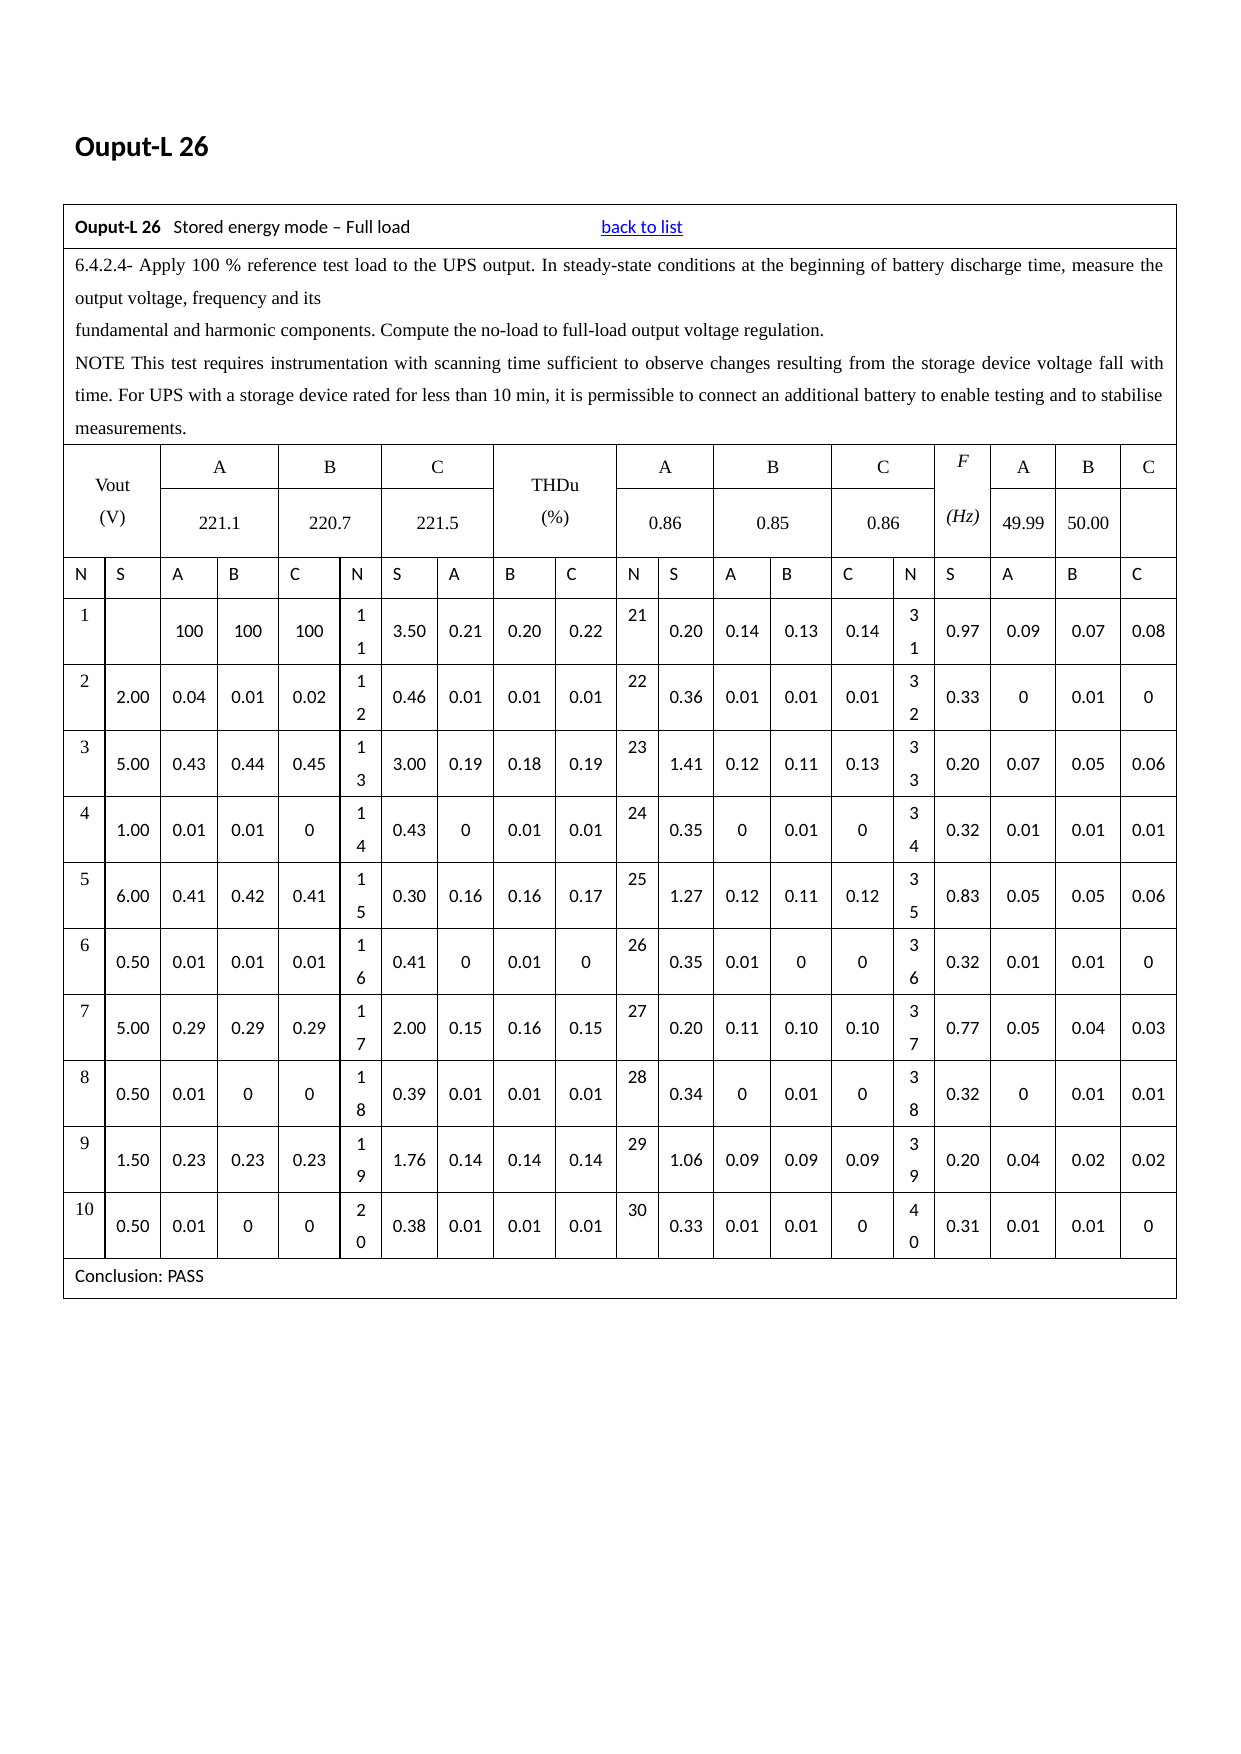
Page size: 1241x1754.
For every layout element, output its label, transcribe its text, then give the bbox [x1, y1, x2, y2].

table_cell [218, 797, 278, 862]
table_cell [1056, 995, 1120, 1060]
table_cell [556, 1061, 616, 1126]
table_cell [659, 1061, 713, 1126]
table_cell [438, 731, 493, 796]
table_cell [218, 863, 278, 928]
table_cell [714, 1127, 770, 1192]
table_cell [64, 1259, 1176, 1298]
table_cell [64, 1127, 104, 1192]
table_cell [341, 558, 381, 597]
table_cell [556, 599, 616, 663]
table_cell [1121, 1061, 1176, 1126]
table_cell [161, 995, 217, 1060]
subtitle Ouput-L 26 [75, 113, 1165, 178]
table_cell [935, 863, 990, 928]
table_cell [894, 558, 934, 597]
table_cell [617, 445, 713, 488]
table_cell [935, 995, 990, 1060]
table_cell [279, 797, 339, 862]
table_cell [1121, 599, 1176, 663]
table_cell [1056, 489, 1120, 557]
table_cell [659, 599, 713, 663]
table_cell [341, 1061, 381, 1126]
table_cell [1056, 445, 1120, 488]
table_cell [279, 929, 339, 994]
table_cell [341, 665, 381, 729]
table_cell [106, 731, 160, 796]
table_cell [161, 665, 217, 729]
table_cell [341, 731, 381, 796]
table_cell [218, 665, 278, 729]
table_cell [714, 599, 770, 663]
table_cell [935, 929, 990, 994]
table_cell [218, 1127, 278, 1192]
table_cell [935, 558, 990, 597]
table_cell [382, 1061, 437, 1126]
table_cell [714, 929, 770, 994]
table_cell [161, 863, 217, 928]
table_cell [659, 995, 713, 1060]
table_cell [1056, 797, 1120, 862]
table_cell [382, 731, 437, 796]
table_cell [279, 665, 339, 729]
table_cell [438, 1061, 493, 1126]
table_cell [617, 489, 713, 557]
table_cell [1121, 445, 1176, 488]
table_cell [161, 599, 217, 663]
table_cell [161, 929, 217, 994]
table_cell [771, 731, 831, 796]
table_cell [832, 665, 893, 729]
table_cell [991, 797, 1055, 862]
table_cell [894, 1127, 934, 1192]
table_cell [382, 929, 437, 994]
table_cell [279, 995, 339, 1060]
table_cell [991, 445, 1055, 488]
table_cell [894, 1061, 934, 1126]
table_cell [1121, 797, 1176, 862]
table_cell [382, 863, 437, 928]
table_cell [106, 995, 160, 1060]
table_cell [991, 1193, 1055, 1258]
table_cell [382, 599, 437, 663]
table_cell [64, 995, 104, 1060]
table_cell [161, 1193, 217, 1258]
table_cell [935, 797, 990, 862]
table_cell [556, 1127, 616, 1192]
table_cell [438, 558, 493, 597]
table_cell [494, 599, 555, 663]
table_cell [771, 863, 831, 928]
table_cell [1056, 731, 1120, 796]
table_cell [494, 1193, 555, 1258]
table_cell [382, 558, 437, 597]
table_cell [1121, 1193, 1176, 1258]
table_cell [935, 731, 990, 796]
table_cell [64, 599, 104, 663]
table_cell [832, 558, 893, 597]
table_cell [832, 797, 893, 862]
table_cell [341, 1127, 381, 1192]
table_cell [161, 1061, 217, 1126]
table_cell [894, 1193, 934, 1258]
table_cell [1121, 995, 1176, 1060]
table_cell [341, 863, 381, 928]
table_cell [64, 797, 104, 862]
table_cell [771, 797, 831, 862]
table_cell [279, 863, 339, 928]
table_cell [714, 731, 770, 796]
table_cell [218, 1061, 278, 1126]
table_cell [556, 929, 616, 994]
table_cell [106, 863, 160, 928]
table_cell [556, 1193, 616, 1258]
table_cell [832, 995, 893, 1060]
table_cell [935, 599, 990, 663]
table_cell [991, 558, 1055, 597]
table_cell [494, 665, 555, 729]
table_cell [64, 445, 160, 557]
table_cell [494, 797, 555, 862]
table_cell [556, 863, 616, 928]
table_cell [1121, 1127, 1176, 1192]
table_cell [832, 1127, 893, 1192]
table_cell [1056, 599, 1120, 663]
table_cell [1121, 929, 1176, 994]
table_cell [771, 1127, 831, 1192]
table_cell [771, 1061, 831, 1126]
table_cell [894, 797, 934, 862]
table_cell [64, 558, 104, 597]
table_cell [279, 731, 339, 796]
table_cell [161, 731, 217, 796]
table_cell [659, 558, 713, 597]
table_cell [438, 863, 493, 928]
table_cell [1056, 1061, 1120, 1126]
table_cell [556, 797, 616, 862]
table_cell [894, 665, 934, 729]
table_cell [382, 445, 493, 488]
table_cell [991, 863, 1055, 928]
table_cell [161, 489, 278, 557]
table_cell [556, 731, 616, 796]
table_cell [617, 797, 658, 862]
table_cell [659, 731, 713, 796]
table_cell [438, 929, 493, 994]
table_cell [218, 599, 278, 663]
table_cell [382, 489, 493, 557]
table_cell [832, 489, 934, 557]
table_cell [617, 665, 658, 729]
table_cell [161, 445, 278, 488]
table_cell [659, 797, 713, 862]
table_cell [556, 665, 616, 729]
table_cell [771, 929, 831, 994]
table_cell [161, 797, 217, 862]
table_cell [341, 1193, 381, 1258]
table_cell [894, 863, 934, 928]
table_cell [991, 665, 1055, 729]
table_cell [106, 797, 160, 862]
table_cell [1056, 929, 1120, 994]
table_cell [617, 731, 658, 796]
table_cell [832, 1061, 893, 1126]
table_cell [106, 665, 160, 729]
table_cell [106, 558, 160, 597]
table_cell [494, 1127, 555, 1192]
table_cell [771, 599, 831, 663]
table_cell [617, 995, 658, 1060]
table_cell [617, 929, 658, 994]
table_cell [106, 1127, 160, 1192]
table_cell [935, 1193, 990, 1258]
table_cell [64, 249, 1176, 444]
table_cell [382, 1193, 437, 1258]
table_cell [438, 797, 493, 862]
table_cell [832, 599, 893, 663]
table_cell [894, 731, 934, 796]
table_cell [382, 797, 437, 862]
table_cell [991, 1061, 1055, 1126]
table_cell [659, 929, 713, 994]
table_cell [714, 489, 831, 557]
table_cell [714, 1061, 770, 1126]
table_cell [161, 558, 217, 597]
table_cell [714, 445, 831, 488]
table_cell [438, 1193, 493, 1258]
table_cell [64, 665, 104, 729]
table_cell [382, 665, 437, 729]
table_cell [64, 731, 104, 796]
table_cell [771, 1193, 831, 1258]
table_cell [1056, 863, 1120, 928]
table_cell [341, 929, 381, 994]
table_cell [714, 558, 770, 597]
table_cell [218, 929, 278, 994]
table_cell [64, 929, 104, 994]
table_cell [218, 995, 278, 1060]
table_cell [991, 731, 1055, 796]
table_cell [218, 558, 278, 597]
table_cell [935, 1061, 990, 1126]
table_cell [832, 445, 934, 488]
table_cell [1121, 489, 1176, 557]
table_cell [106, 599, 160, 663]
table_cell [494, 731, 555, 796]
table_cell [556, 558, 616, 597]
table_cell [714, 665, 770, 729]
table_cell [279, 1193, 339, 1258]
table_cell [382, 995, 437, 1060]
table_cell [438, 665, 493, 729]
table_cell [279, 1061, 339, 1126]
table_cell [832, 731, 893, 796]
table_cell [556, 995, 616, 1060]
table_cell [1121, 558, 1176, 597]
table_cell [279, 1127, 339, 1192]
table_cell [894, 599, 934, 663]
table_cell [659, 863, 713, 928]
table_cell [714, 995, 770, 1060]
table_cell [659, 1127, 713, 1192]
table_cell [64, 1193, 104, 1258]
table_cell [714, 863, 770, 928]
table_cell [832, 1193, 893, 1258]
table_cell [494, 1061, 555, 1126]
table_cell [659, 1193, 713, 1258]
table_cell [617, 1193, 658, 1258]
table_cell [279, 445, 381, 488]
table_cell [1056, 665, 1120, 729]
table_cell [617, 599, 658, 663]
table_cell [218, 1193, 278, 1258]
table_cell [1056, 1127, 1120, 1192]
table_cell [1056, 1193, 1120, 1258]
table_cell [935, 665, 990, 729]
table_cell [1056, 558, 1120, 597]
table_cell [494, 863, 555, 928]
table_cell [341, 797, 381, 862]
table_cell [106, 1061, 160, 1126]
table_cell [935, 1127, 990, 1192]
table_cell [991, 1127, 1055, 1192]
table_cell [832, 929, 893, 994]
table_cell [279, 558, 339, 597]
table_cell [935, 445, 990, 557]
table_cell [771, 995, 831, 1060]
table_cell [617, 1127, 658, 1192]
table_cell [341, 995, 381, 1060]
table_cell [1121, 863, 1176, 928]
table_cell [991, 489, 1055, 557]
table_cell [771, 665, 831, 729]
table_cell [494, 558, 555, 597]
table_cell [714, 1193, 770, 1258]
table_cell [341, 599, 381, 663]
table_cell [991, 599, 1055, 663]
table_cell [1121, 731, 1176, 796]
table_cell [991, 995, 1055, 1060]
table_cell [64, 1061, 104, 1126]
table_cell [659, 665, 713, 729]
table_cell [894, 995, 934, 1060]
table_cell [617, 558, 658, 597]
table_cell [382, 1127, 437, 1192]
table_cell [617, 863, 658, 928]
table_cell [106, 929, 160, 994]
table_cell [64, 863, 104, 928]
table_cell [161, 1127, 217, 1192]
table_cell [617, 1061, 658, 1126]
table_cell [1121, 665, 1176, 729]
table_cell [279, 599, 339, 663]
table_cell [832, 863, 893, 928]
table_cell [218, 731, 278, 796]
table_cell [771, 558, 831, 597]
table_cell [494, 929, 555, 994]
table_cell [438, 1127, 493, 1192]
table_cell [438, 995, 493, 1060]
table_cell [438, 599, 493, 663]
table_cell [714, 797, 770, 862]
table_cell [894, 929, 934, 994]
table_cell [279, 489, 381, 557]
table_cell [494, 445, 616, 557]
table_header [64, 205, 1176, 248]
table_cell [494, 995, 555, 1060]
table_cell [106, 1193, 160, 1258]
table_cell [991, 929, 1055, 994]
